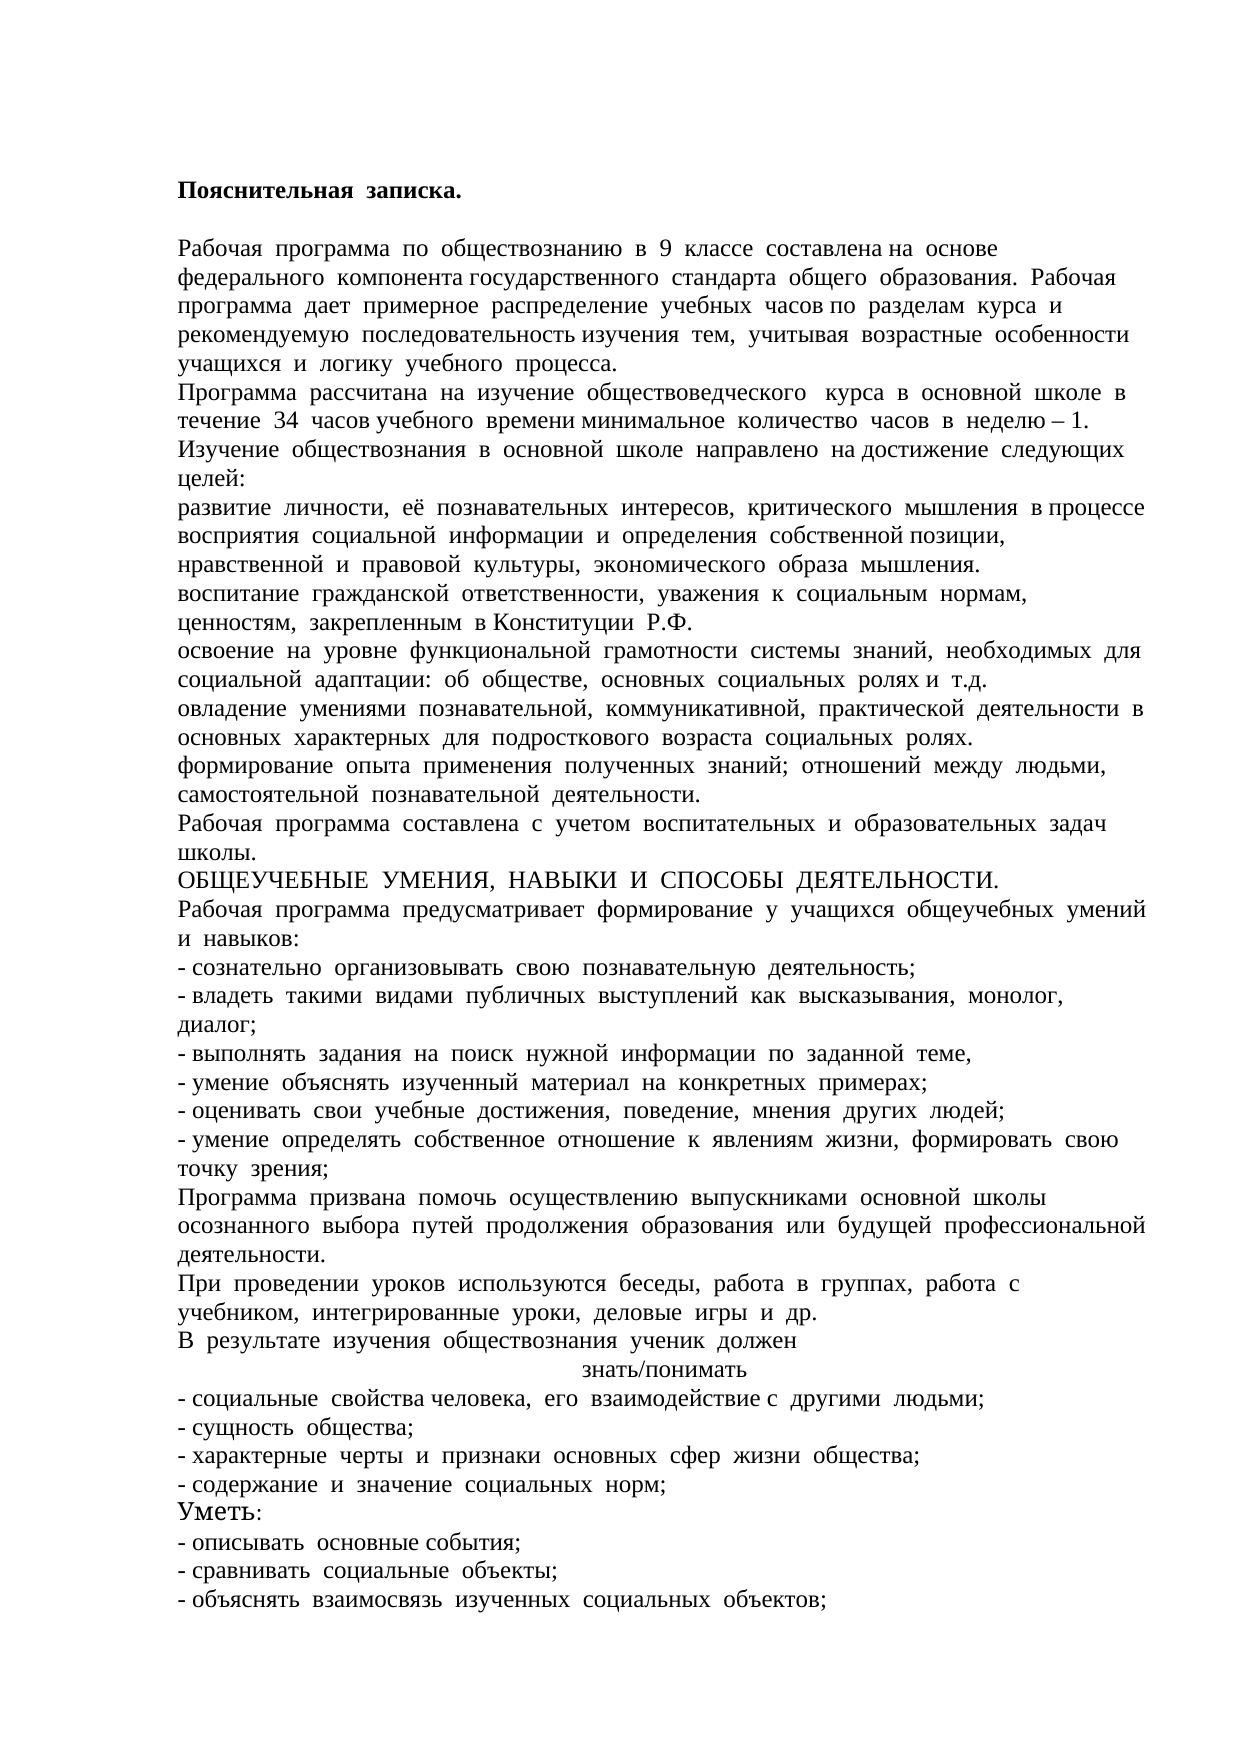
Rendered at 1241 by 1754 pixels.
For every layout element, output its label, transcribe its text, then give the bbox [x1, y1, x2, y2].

text ОБЩЕУЧЕБНЫЕ УМЕНИЯ, НАВЫКИ И СПОСОБЫ ДЕЯТЕЛЬНОСТИ. [177, 866, 1152, 894]
text Уметь: [177, 1498, 1152, 1527]
text - сравнивать социальные объекты; [177, 1556, 1152, 1584]
text - оценивать свои учебные достижения, поведение, мнения других людей; [177, 1096, 1152, 1124]
text - сущность общества; [177, 1412, 1152, 1441]
text Программа призвана помочь осуществлению выпускниками основной школы осознанного выбора путей продолжения образования или будущей профессиональной деятельности. [177, 1182, 1152, 1268]
text Рабочая программа по обществознанию в 9 классе составлена на основе федерального компонента государственного стандарта общего образования. Рабочая программа дает примерное распределение учебных часов по разделам курса и рекомендуемую последовательность изучения тем, учитывая возрастные особенности учащихся и логику учебного процесса. [177, 233, 1152, 377]
text Рабочая программа составлена с учетом воспитательных и образовательных задач школы. [177, 808, 1152, 866]
text В результате изучения обществознания ученик должен [177, 1326, 1152, 1354]
text - описывать основные события; [177, 1527, 1152, 1556]
text знать/понимать [177, 1354, 1152, 1383]
text Программа рассчитана на изучение обществоведческого курса в основной школе в течение 34 часов учебного времени минимальное количество часов в неделю – 1. [177, 377, 1152, 434]
text формирование опыта применения полученных знаний; отношений между людьми, самостоятельной познавательной деятельности. [177, 751, 1152, 808]
text - владеть такими видами публичных выступлений как высказывания, монолог, диалог; [177, 981, 1152, 1038]
text - содержание и значение социальных норм; [177, 1469, 1152, 1498]
text Рабочая программа предусматривает формирование у учащихся общеучебных умений и навыков: [177, 894, 1152, 952]
text - сознательно организовывать свою познавательную деятельность; [177, 952, 1152, 981]
text освоение на уровне функциональной грамотности системы знаний, необходимых для социальной адаптации: об обществе, основных социальных ролях и т.д. [177, 636, 1152, 693]
text - социальные свойства человека, его взаимодействие с другими людьми; [177, 1383, 1152, 1412]
text Изучение обществознания в основной школе направлено на достижение следующих целей: [177, 434, 1152, 492]
text овладение умениями познавательной, коммуникативной, практической деятельности в основных характерных для подросткового возраста социальных ролях. [177, 693, 1152, 751]
text развитие личности, её познавательных интересов, критического мышления в процессе восприятия социальной информации и определения собственной позиции, нравственной и правовой культуры, экономического образа мышления. [177, 492, 1152, 578]
text - выполнять задания на поиск нужной информации по заданной теме, [177, 1038, 1152, 1067]
text - объяснять взаимосвязь изученных социальных объектов; [177, 1584, 1152, 1613]
text При проведении уроков используются беседы, работа в группах, работа с учебником, интегрированные уроки, деловые игры и др. [177, 1268, 1152, 1326]
text - умение объяснять изученный материал на конкретных примерах; [177, 1067, 1152, 1096]
text - характерные черты и признаки основных сфер жизни общества; [177, 1441, 1152, 1469]
text - умение определять собственное отношение к явлениям жизни, формировать свою точку зрения; [177, 1124, 1152, 1182]
text Пояснительная записка. [177, 176, 1152, 204]
text воспитание гражданской ответственности, уважения к социальным нормам, ценностям, закрепленным в Конституции Р.Ф. [177, 578, 1152, 636]
